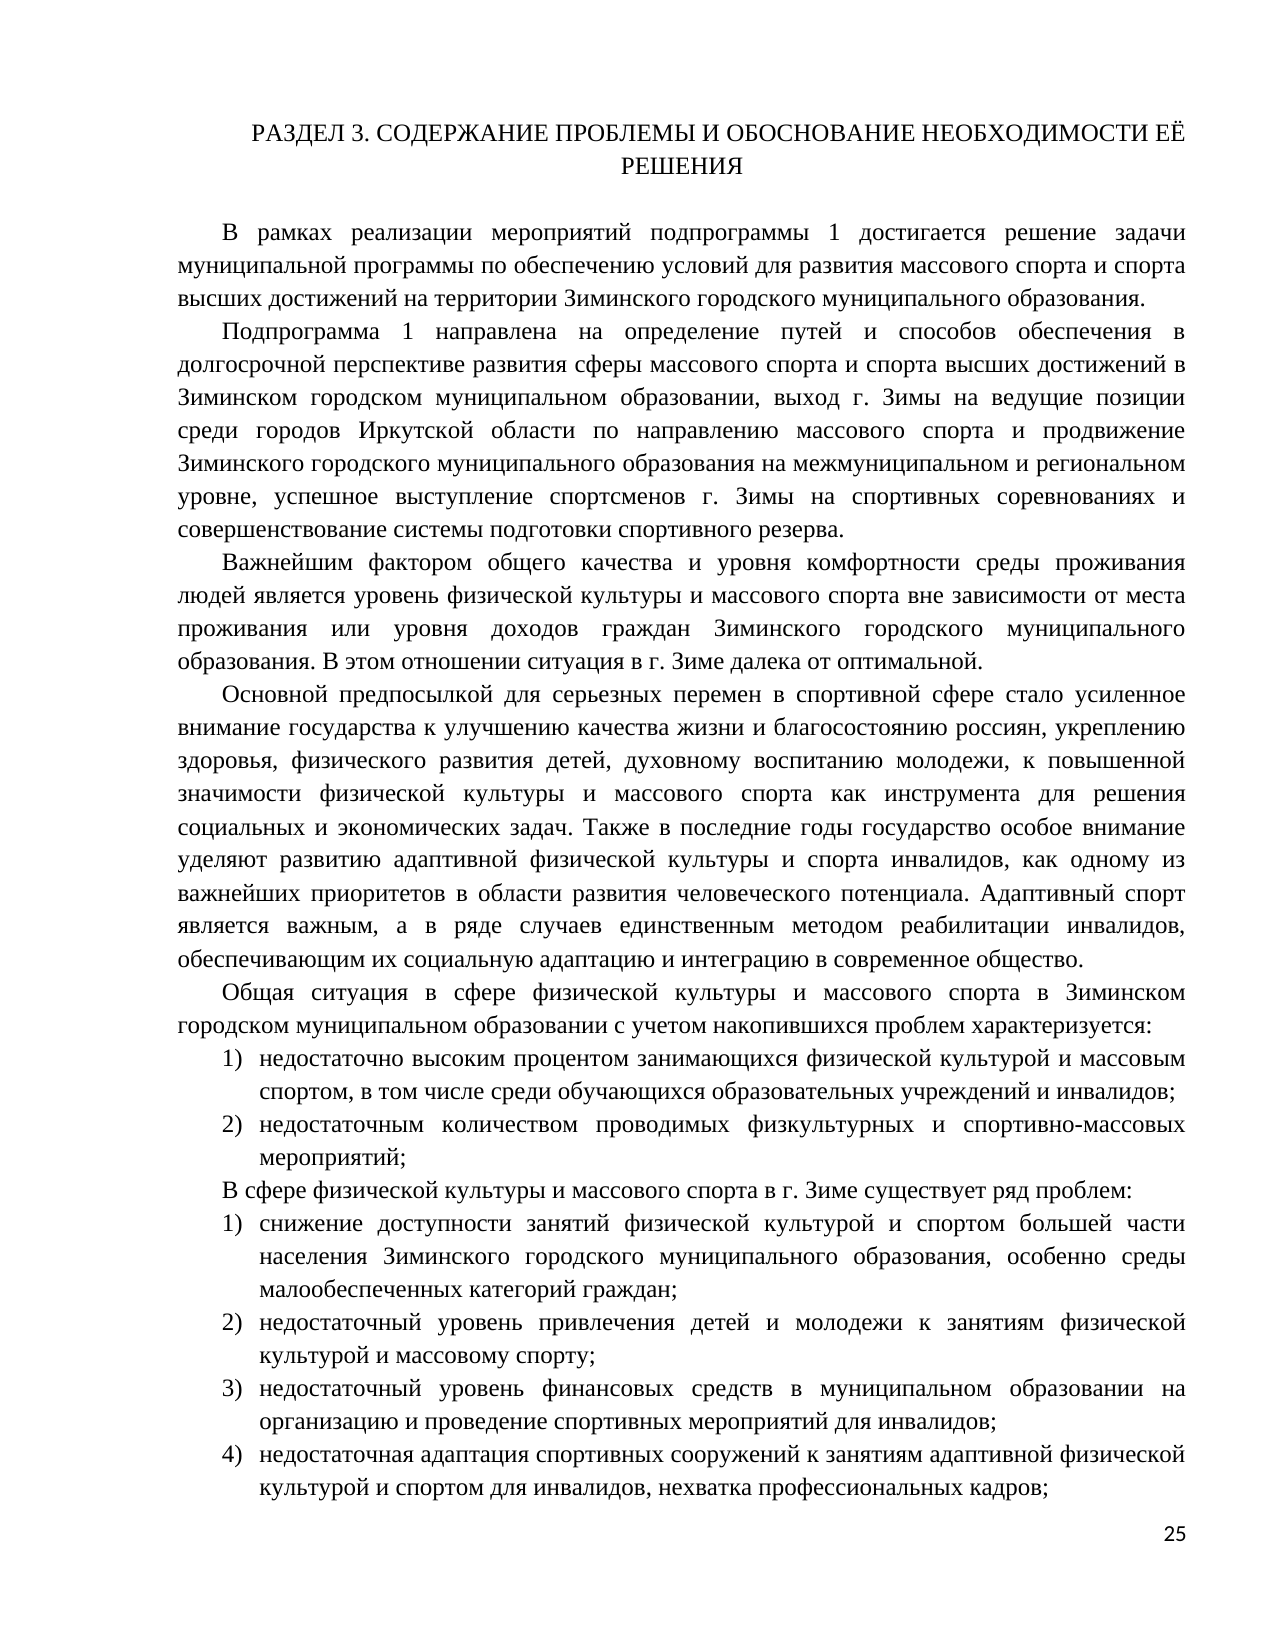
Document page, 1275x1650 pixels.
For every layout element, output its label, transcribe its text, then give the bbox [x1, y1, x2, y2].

list недостаточная адаптация спортивных сооружений к занятиям адаптивной физической культурой и спортом для инвалидов, нехватка профессиональных кадров; [222, 1439, 1186, 1501]
text В сфере физической культуры и массового спорта в г. Зиме существует ряд проблем: [222, 1175, 1186, 1203]
text Подпрограмма 1 направлена на определение путей и способов обеспечения в долгосрочной перспективе развития сферы массового спорта и спорта высших достижений в Зиминском городском муниципальном образовании, выход г. Зимы на ведущие позиции среди городов Иркутской области по направлению массового спорта и продвижение Зиминского городского муниципального образования на межмуниципальном и региональном уровне, успешное выступление спортсменов г. Зимы на спортивных соревнованиях и совершенствование системы подготовки спортивного резерва. [177, 316, 1186, 543]
list недостаточно высоким процентом занимающихся физической культурой и массовым спортом, в том числе среди обучающихся образовательных учреждений и инвалидов; [222, 1043, 1186, 1104]
text РАЗДЕЛ 3. СОДЕРЖАНИЕ ПРОБЛЕМЫ И ОБОСНОВАНИЕ НЕОБХОДИМОСТИ ЕЁ РЕШЕНИЯ [177, 118, 1186, 180]
text Общая ситуация в сфере физической культуры и массового спорта в Зиминском городском муниципальном образовании с учетом накопившихся проблем характеризуется: [177, 977, 1186, 1038]
list снижение доступности занятий физической культурой и спортом большей части населения Зиминского городского муниципального образования, особенно среды малообеспеченных категорий граждан; [222, 1208, 1186, 1303]
text В рамках реализации мероприятий подпрограммы 1 достигается решение задачи муниципальной программы по обеспечению условий для развития массового спорта и спорта высших достижений на территории Зиминского городского муниципального образования. [177, 217, 1186, 312]
text Основной предпосылкой для серьезных перемен в спортивной сфере стало усиленное внимание государства к улучшению качества жизни и благосостоянию россиян, укреплению здоровья, физического развития детей, духовному воспитанию молодежи, к повышенной значимости физической культуры и массового спорта как инструмента для решения социальных и экономических задач. Также в последние годы государство особое внимание уделяют развитию адаптивной физической культуры и спорта инвалидов, как одному из важнейших приоритетов в области развития человеческого потенциала. Адаптивный спорт является важным, а в ряде случаев единственным методом реабилитации инвалидов, обеспечивающим их социальную адаптацию и интеграцию в современное общество. [177, 679, 1186, 972]
list недостаточный уровень привлечения детей и молодежи к занятиям физической культурой и массовому спорту; [222, 1307, 1186, 1369]
list недостаточный уровень финансовых средств в муниципальном образовании на организацию и проведение спортивных мероприятий для инвалидов; [222, 1373, 1186, 1435]
text Важнейшим фактором общего качества и уровня комфортности среды проживания людей является уровень физической культуры и массового спорта вне зависимости от места проживания или уровня доходов граждан Зиминского городского муниципального образования. В этом отношении ситуация в г. Зиме далека от оптимальной. [177, 547, 1186, 675]
list недостаточным количеством проводимых физкультурных и спортивно-массовых мероприятий; [222, 1109, 1186, 1171]
